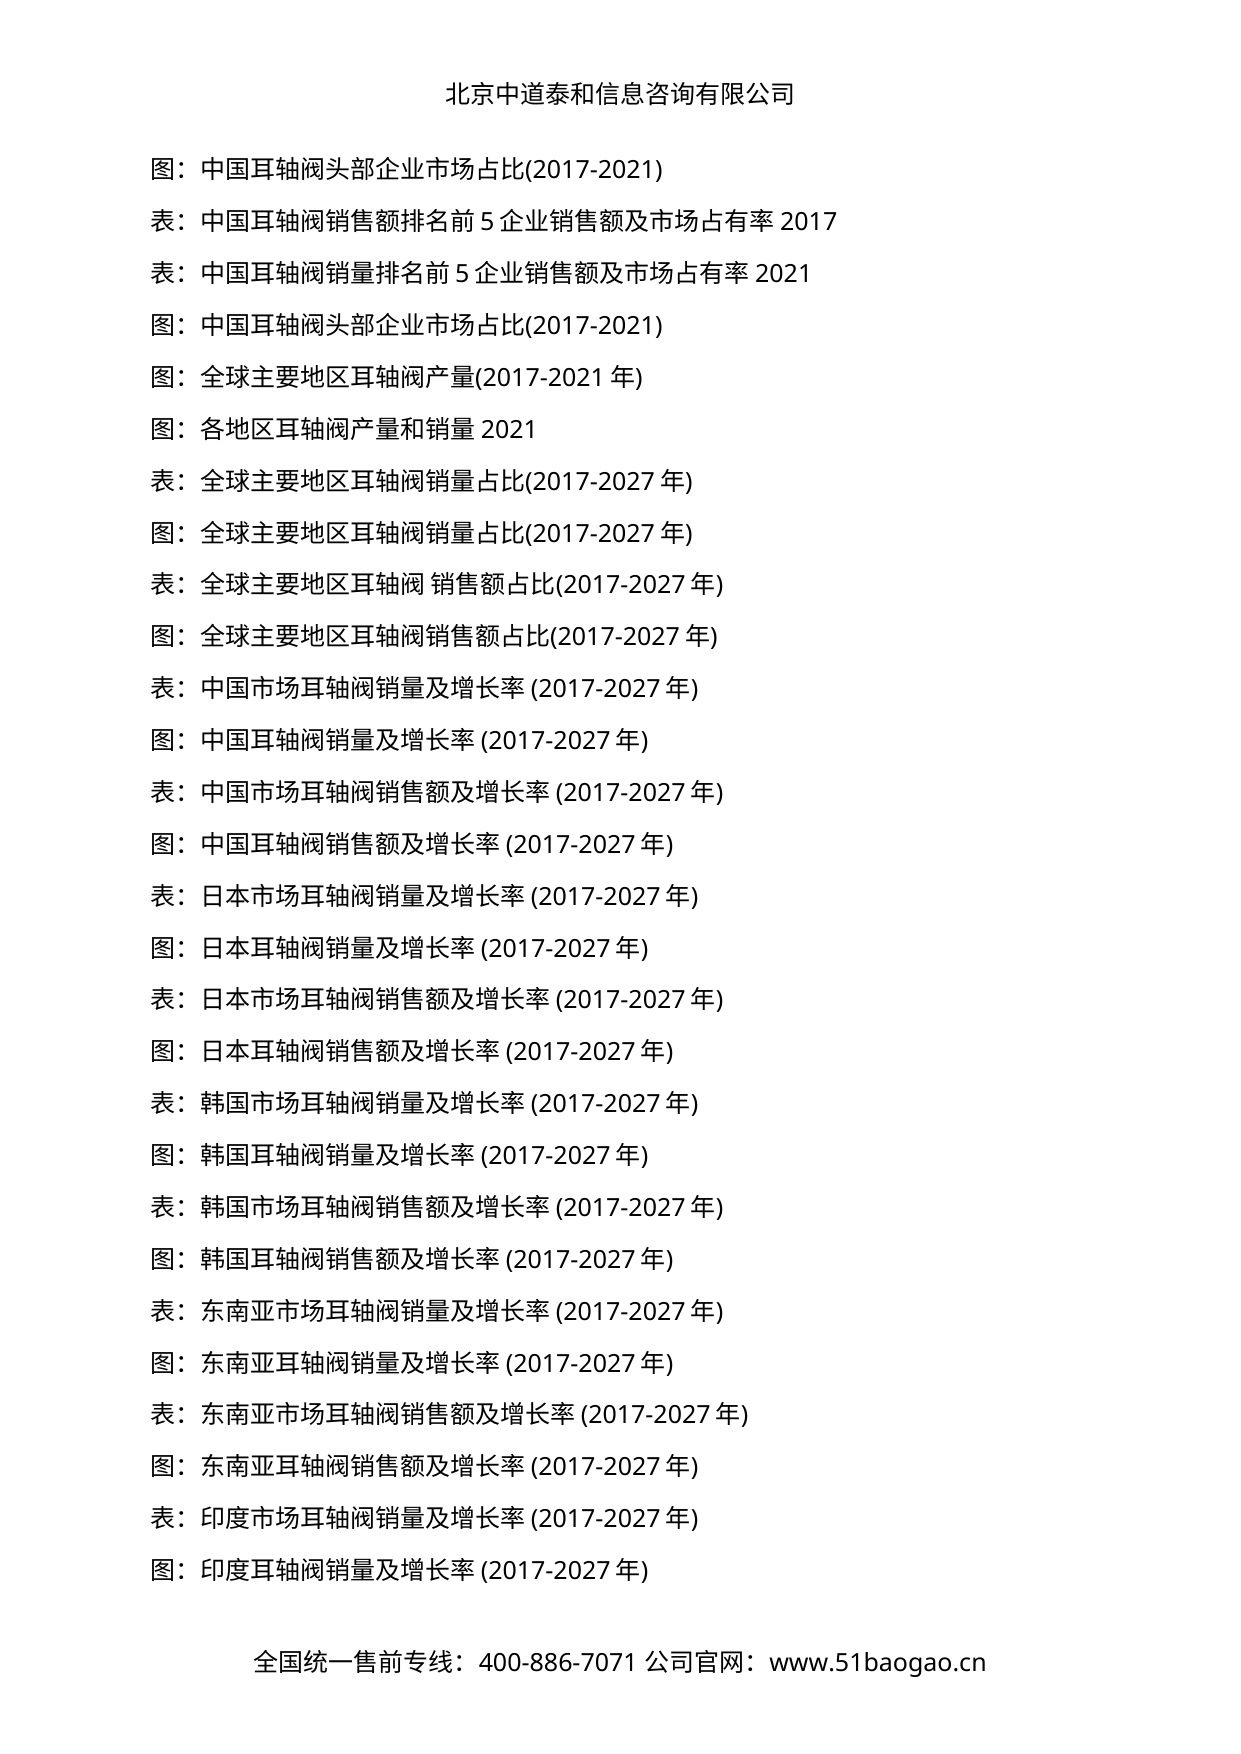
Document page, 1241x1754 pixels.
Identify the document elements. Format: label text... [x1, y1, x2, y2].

text 图：日本耳轴阀销量及增长率 (2017-2027年) [150, 928, 1090, 964]
text 图：韩国耳轴阀销售额及增长率 (2017-2027年) [150, 1239, 1090, 1276]
text 表：东南亚市场耳轴阀销量及增长率 (2017-2027年) [150, 1291, 1090, 1327]
text 图：东南亚耳轴阀销量及增长率 (2017-2027年) [150, 1343, 1090, 1379]
text 图：印度耳轴阀销量及增长率 (2017-2027年) [150, 1551, 1090, 1587]
text 图：全球主要地区耳轴阀产量(2017-2021年) [150, 357, 1090, 394]
text 图：全球主要地区耳轴阀销售额占比(2017-2027年) [150, 617, 1090, 653]
text 图：全球主要地区耳轴阀销量占比(2017-2027年) [150, 513, 1090, 549]
text 表：韩国市场耳轴阀销售额及增长率 (2017-2027年) [150, 1187, 1090, 1224]
text 表：中国耳轴阀销量排名前5企业销售额及市场占有率 2021 [150, 254, 1090, 290]
text 图：东南亚耳轴阀销售额及增长率 (2017-2027年) [150, 1447, 1090, 1483]
text 表：全球主要地区耳轴阀 销售额占比(2017-2027年) [150, 565, 1090, 601]
text 表：日本市场耳轴阀销量及增长率 (2017-2027年) [150, 876, 1090, 912]
text 表：中国市场耳轴阀销量及增长率 (2017-2027年) [150, 669, 1090, 705]
text 图：中国耳轴阀销量及增长率 (2017-2027年) [150, 721, 1090, 757]
text 图：各地区耳轴阀产量和销量 2021 [150, 409, 1090, 446]
text 表：中国市场耳轴阀销售额及增长率 (2017-2027年) [150, 772, 1090, 809]
text 图：中国耳轴阀头部企业市场占比(2017-2021) [150, 306, 1090, 342]
text 表：东南亚市场耳轴阀销售额及增长率 (2017-2027年) [150, 1395, 1090, 1431]
text 表：日本市场耳轴阀销售额及增长率 (2017-2027年) [150, 980, 1090, 1016]
text 图：中国耳轴阀销售额及增长率 (2017-2027年) [150, 824, 1090, 861]
text 表：全球主要地区耳轴阀销量占比(2017-2027年) [150, 461, 1090, 497]
text 表：韩国市场耳轴阀销量及增长率 (2017-2027年) [150, 1084, 1090, 1120]
text 表：印度市场耳轴阀销量及增长率 (2017-2027年) [150, 1499, 1090, 1535]
text 表：中国耳轴阀销售额排名前5企业销售额及市场占有率 2017 [150, 202, 1090, 238]
text 图：韩国耳轴阀销量及增长率 (2017-2027年) [150, 1136, 1090, 1172]
text 图：日本耳轴阀销售额及增长率 (2017-2027年) [150, 1032, 1090, 1068]
text 图：中国耳轴阀头部企业市场占比(2017-2021) [150, 150, 1090, 186]
